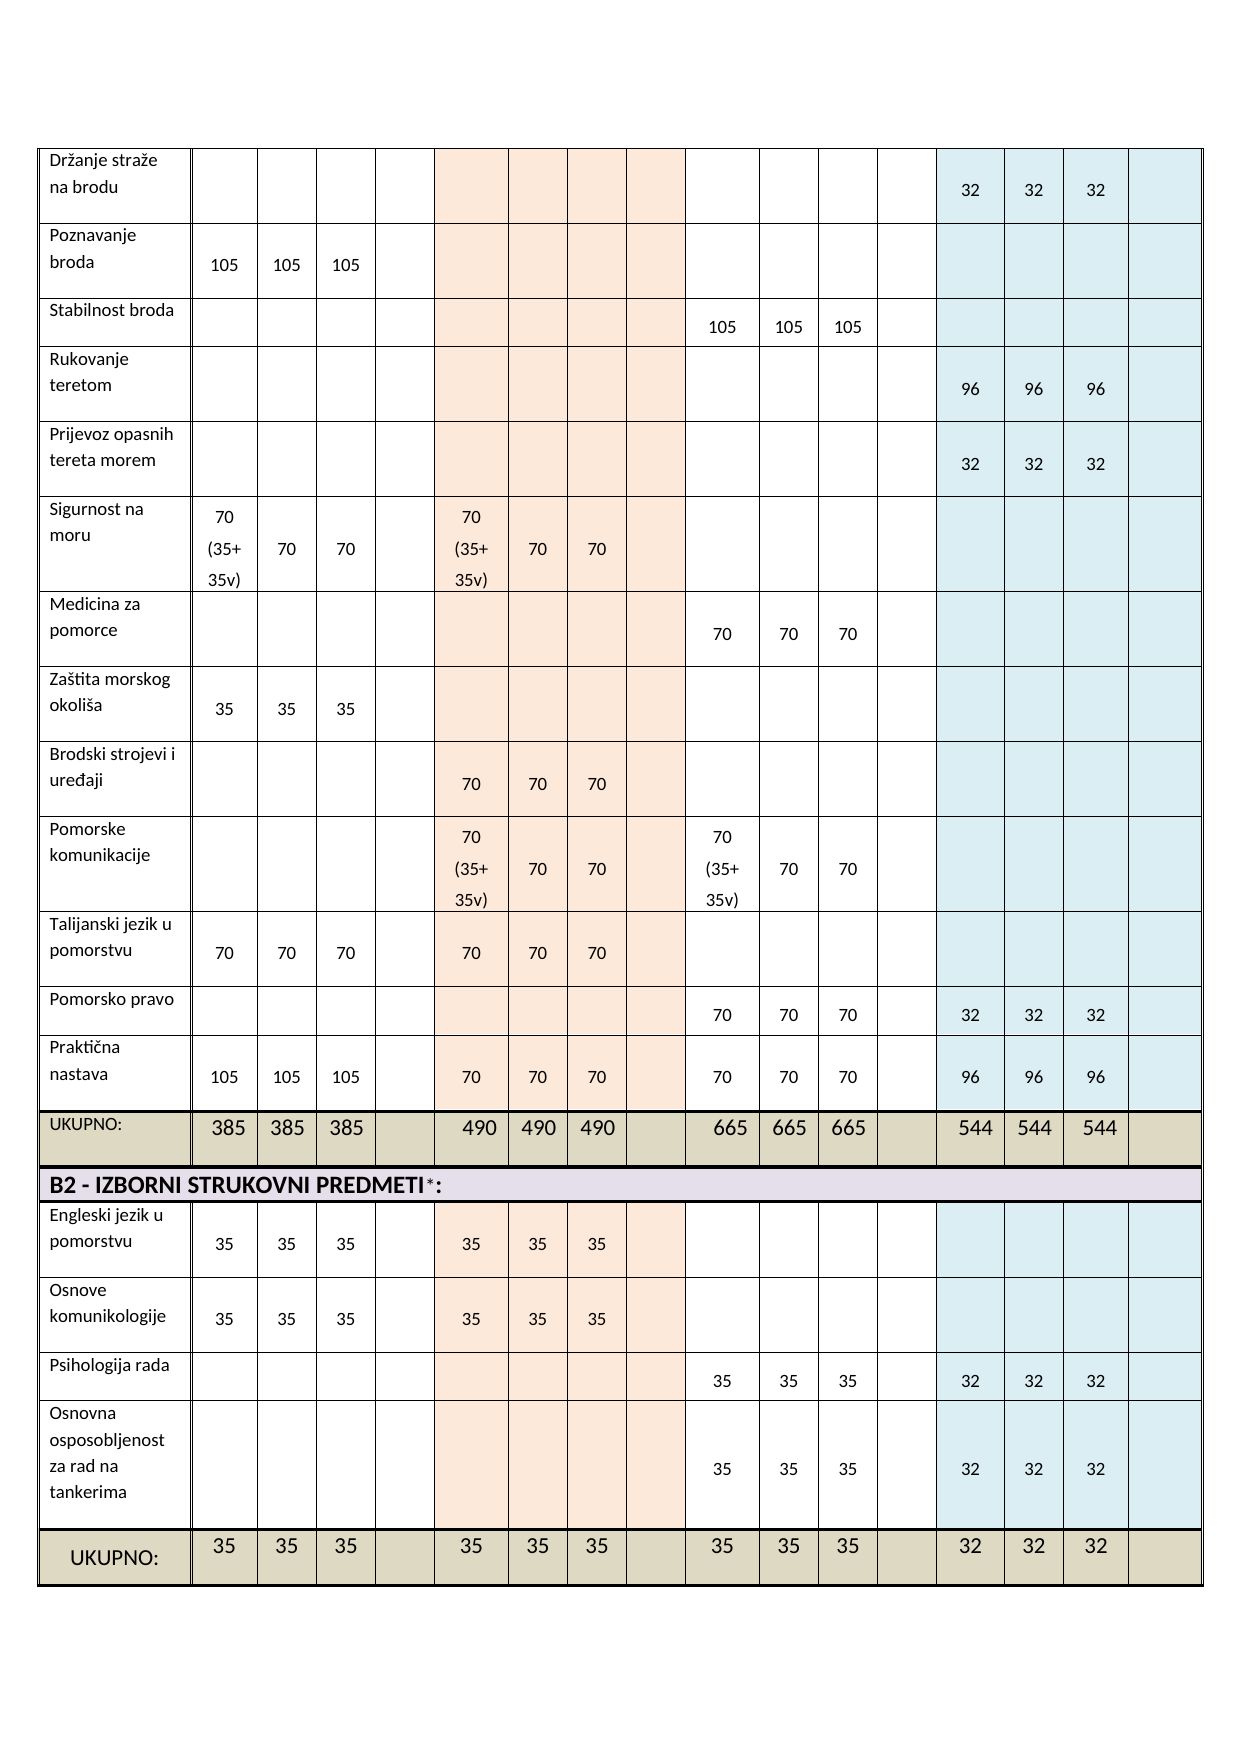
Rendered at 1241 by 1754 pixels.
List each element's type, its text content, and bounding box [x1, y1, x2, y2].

table_cell 35 [258, 1531, 316, 1584]
table_cell [1129, 422, 1201, 496]
table_cell Pomorsko pravo [40, 987, 190, 1034]
table_cell [878, 497, 936, 591]
table_cell [627, 1113, 685, 1165]
table_cell 35 [258, 1203, 316, 1277]
table_cell 32 [1064, 1401, 1128, 1528]
table_cell [568, 149, 626, 223]
table_cell 35 [760, 1401, 818, 1528]
table_cell 35 [193, 667, 257, 741]
table_cell [376, 1353, 434, 1400]
table_cell [937, 1278, 1004, 1352]
table_cell 35 [193, 1531, 257, 1584]
table_cell 32 [1005, 1401, 1063, 1528]
table_cell [193, 149, 257, 223]
table_cell 32 [1005, 1353, 1063, 1400]
table_cell 665 [819, 1113, 877, 1165]
table_cell [1129, 912, 1201, 986]
table_cell Stabilnost broda [40, 299, 190, 346]
table_cell [376, 497, 434, 591]
table_cell Zaštita morskog okoliša [40, 667, 190, 741]
table_cell [258, 299, 316, 346]
table_cell [686, 149, 759, 223]
table_cell Pomorske komunikacije [40, 817, 190, 911]
table_cell [193, 742, 257, 816]
table_cell [1129, 667, 1201, 741]
table_cell [1129, 149, 1201, 223]
table_cell [568, 422, 626, 496]
table_cell 35 [686, 1401, 759, 1528]
table_cell [193, 987, 257, 1034]
table_cell [1129, 224, 1201, 298]
table_cell [1064, 299, 1128, 346]
table_cell [937, 912, 1004, 986]
table_cell [627, 1203, 685, 1277]
table_cell B2 - IZBORNI STRUKOVNI PREDMETI*: [40, 1169, 1201, 1200]
table_cell UKUPNO: [40, 1531, 190, 1584]
table_cell 490 [435, 1113, 508, 1165]
table_cell 70 [819, 987, 877, 1034]
table_cell 35 [317, 667, 375, 741]
table_cell [760, 1278, 818, 1352]
table_cell [1129, 299, 1201, 346]
table_cell [1129, 1278, 1201, 1352]
table_cell 70 [760, 592, 818, 666]
table_cell [686, 742, 759, 816]
table_cell [435, 667, 508, 741]
table_cell [686, 1203, 759, 1277]
table_cell [878, 742, 936, 816]
table_cell [760, 667, 818, 741]
table_cell 32 [1005, 149, 1063, 223]
table_cell [1064, 667, 1128, 741]
table_cell [317, 987, 375, 1034]
table_cell [376, 912, 434, 986]
table_cell [627, 1401, 685, 1528]
table_cell 35 [760, 1531, 818, 1584]
table_cell 35 [568, 1203, 626, 1277]
table_cell 32 [1064, 1353, 1128, 1400]
table_cell Engleski jezik u pomorstvu [40, 1203, 190, 1277]
table_cell 70 [317, 912, 375, 986]
table_cell 32 [937, 1531, 1004, 1584]
table_cell [878, 1278, 936, 1352]
table_cell [686, 224, 759, 298]
table_cell [878, 912, 936, 986]
table_cell [878, 667, 936, 741]
table_cell 70 [509, 1036, 567, 1109]
table_cell [819, 224, 877, 298]
table_cell 96 [937, 347, 1004, 421]
table_cell 35 [317, 1203, 375, 1277]
table_cell [760, 497, 818, 591]
table_cell 544 [1064, 1113, 1128, 1165]
table_cell [819, 1278, 877, 1352]
table_cell [686, 497, 759, 591]
table_cell [376, 422, 434, 496]
table_cell [1129, 1401, 1201, 1528]
table_cell 32 [937, 1401, 1004, 1528]
table_cell 35 [258, 667, 316, 741]
table_cell 70 [435, 912, 508, 986]
table_cell 32 [1064, 149, 1128, 223]
table_cell 70 (35+ 35v) [435, 497, 508, 591]
table_cell [937, 817, 1004, 911]
table_cell [509, 224, 567, 298]
table_cell [376, 1203, 434, 1277]
table_cell 105 [317, 224, 375, 298]
table_cell [317, 422, 375, 496]
table_cell [258, 1401, 316, 1528]
table_cell [878, 224, 936, 298]
table_cell 35 [568, 1531, 626, 1584]
table_cell 35 [435, 1531, 508, 1584]
table_cell [878, 347, 936, 421]
table_cell [1064, 497, 1128, 591]
table_cell [376, 742, 434, 816]
table_cell [509, 592, 567, 666]
table_cell 70 [819, 1036, 877, 1109]
table_cell 70 [509, 742, 567, 816]
table_cell [1064, 742, 1128, 816]
table_cell Brodski strojevi i uređaji [40, 742, 190, 816]
table_cell [819, 912, 877, 986]
table_cell Medicina za pomorce [40, 592, 190, 666]
table_cell 35 [819, 1531, 877, 1584]
table_cell [568, 224, 626, 298]
table_cell [1129, 347, 1201, 421]
table_cell 105 [760, 299, 818, 346]
table_cell 70 [435, 1036, 508, 1109]
table_cell 70 [509, 817, 567, 911]
table_cell [317, 149, 375, 223]
table_cell [376, 149, 434, 223]
table_cell 96 [1005, 347, 1063, 421]
table_cell [760, 224, 818, 298]
table_cell [1129, 497, 1201, 591]
table_cell [435, 347, 508, 421]
table_cell [435, 1353, 508, 1400]
table_cell 70 [193, 912, 257, 986]
table_cell 70 [258, 497, 316, 591]
table_cell [760, 742, 818, 816]
table_cell [1129, 987, 1201, 1034]
table_cell 70 [760, 1036, 818, 1109]
table_cell 35 [760, 1353, 818, 1400]
table_cell [568, 1353, 626, 1400]
table_cell 70 [568, 497, 626, 591]
table_cell [819, 149, 877, 223]
table_cell [376, 1278, 434, 1352]
table_cell 70 [435, 742, 508, 816]
table_cell 70 [819, 592, 877, 666]
table_cell [937, 742, 1004, 816]
table_cell 105 [317, 1036, 375, 1109]
table_cell [937, 1203, 1004, 1277]
table_cell [317, 592, 375, 666]
table_cell [686, 1278, 759, 1352]
table_cell 70 [760, 817, 818, 911]
table_cell [1005, 667, 1063, 741]
table_cell [627, 1353, 685, 1400]
table_cell [435, 592, 508, 666]
table_cell [627, 497, 685, 591]
table_cell 665 [760, 1113, 818, 1165]
table_cell [317, 1401, 375, 1528]
table_cell [193, 592, 257, 666]
table_cell [376, 1113, 434, 1165]
table_cell [568, 299, 626, 346]
table_cell [627, 817, 685, 911]
table_cell [376, 347, 434, 421]
table_cell [509, 299, 567, 346]
table_cell 35 [317, 1531, 375, 1584]
table_cell [509, 347, 567, 421]
table_cell [686, 667, 759, 741]
table_cell [878, 1353, 936, 1400]
table_cell [1005, 817, 1063, 911]
table_cell [376, 667, 434, 741]
table_cell [568, 987, 626, 1034]
table_cell 70 [258, 912, 316, 986]
table_cell [1129, 1203, 1201, 1277]
table_cell 70 [568, 817, 626, 911]
table_cell [435, 149, 508, 223]
table_cell [627, 912, 685, 986]
table_cell Osnovna osposobljenost za rad na tankerima [40, 1401, 190, 1528]
table_cell [568, 667, 626, 741]
table_cell 490 [568, 1113, 626, 1165]
table_cell [509, 1401, 567, 1528]
table_cell [258, 987, 316, 1034]
table_cell [1005, 592, 1063, 666]
table_cell 35 [509, 1531, 567, 1584]
table_cell 70 [760, 987, 818, 1034]
table_cell [1005, 224, 1063, 298]
table_cell 32 [1064, 422, 1128, 496]
table_cell [627, 422, 685, 496]
table_cell [1005, 497, 1063, 591]
table_cell [878, 1401, 936, 1528]
table_cell [376, 987, 434, 1034]
table_cell [193, 299, 257, 346]
table_cell 32 [1064, 987, 1128, 1034]
table_cell [760, 149, 818, 223]
table_cell 544 [937, 1113, 1004, 1165]
table_cell 490 [509, 1113, 567, 1165]
table_cell [376, 224, 434, 298]
table_cell [509, 149, 567, 223]
table_cell [1064, 912, 1128, 986]
table_cell 35 [509, 1203, 567, 1277]
table_cell [627, 1531, 685, 1584]
table_cell [568, 592, 626, 666]
table_cell [1129, 817, 1201, 911]
table_cell Osnove komunikologije [40, 1278, 190, 1352]
table_cell [819, 742, 877, 816]
table_cell [627, 1278, 685, 1352]
table_cell 32 [1005, 422, 1063, 496]
table_cell [878, 1036, 936, 1109]
table_cell [435, 224, 508, 298]
table_cell [1005, 1203, 1063, 1277]
table_cell [878, 1203, 936, 1277]
table_cell [937, 497, 1004, 591]
table_cell [627, 742, 685, 816]
table_cell 32 [937, 149, 1004, 223]
table_cell [1005, 299, 1063, 346]
table_cell [509, 667, 567, 741]
table_cell 105 [258, 1036, 316, 1109]
table_cell [193, 817, 257, 911]
table_cell [1129, 1531, 1201, 1584]
table_cell [258, 347, 316, 421]
table_cell [1064, 224, 1128, 298]
table_cell [686, 912, 759, 986]
table_cell [686, 347, 759, 421]
table_cell [819, 347, 877, 421]
table_cell [627, 299, 685, 346]
table_cell [435, 1401, 508, 1528]
table_cell 35 [193, 1203, 257, 1277]
table_cell [1064, 592, 1128, 666]
table_cell [686, 422, 759, 496]
table_cell [568, 1401, 626, 1528]
table_cell 70 (35+ 35v) [686, 817, 759, 911]
table_cell UKUPNO: [40, 1113, 190, 1165]
table_cell 105 [193, 224, 257, 298]
table_cell 105 [258, 224, 316, 298]
table_cell 35 [258, 1278, 316, 1352]
table_cell [1005, 1278, 1063, 1352]
table_cell [376, 592, 434, 666]
table_cell 544 [1005, 1113, 1063, 1165]
table_cell [627, 987, 685, 1034]
table_cell 35 [509, 1278, 567, 1352]
table_cell 35 [435, 1203, 508, 1277]
table_cell 32 [1005, 987, 1063, 1034]
table_cell [1129, 1036, 1201, 1109]
table_cell 35 [568, 1278, 626, 1352]
table_cell 35 [686, 1353, 759, 1400]
table_cell 32 [937, 1353, 1004, 1400]
table_cell [509, 1353, 567, 1400]
table_cell [1064, 1278, 1128, 1352]
table_cell 32 [937, 987, 1004, 1034]
table_cell [193, 1353, 257, 1400]
table_cell [937, 299, 1004, 346]
table_cell Praktična nastava [40, 1036, 190, 1109]
table_cell [627, 1036, 685, 1109]
table_cell [435, 299, 508, 346]
table_cell [819, 1203, 877, 1277]
table_cell [1005, 912, 1063, 986]
table_cell [376, 817, 434, 911]
table_cell [819, 422, 877, 496]
table_cell Psihologija rada [40, 1353, 190, 1400]
table_cell [627, 224, 685, 298]
table_cell [819, 497, 877, 591]
table_cell [376, 1401, 434, 1528]
table_cell [258, 817, 316, 911]
table_cell [258, 1353, 316, 1400]
table_cell [878, 1113, 936, 1165]
table_cell [760, 422, 818, 496]
table_cell [760, 347, 818, 421]
table_cell [1129, 1113, 1201, 1165]
table_cell [937, 224, 1004, 298]
table_cell 105 [193, 1036, 257, 1109]
table_cell 96 [1005, 1036, 1063, 1109]
table_cell [317, 299, 375, 346]
table_cell 96 [1064, 347, 1128, 421]
table_cell [193, 422, 257, 496]
table_cell [317, 742, 375, 816]
table_cell [878, 817, 936, 911]
table_cell [937, 592, 1004, 666]
table_cell [819, 667, 877, 741]
table_cell [878, 299, 936, 346]
table_cell [1129, 592, 1201, 666]
table_cell [258, 422, 316, 496]
table_cell 665 [686, 1113, 759, 1165]
table_cell 70 [686, 987, 759, 1034]
table_cell [258, 742, 316, 816]
table_cell 35 [819, 1353, 877, 1400]
table_cell 70 (35+ 35v) [435, 817, 508, 911]
table_cell [878, 987, 936, 1034]
table_cell Talijanski jezik u pomorstvu [40, 912, 190, 986]
table_cell 96 [1064, 1036, 1128, 1109]
table_cell [193, 347, 257, 421]
table_cell [568, 347, 626, 421]
table_cell Rukovanje teretom [40, 347, 190, 421]
table_cell Poznavanje broda [40, 224, 190, 298]
table_cell 70 [568, 912, 626, 986]
table_cell Sigurnost na moru [40, 497, 190, 591]
table_cell [317, 347, 375, 421]
table_cell [376, 1036, 434, 1109]
table_cell 70 [509, 912, 567, 986]
table_cell 70 [509, 497, 567, 591]
table_cell [878, 592, 936, 666]
table_cell [627, 347, 685, 421]
table_cell 70 [686, 1036, 759, 1109]
table_cell [435, 422, 508, 496]
table_cell 105 [819, 299, 877, 346]
table_cell [376, 1531, 434, 1584]
table_cell [376, 299, 434, 346]
table_cell 385 [193, 1113, 257, 1165]
table_cell 385 [317, 1113, 375, 1165]
table_cell [509, 422, 567, 496]
table_cell [878, 422, 936, 496]
table_cell 70 [317, 497, 375, 591]
table_cell 35 [819, 1401, 877, 1528]
table_cell Držanje straže na brodu [40, 149, 190, 223]
table_cell [1129, 742, 1201, 816]
table_cell [878, 149, 936, 223]
table_cell 70 [568, 742, 626, 816]
table_cell [193, 1401, 257, 1528]
table_cell [627, 149, 685, 223]
table_cell 32 [1064, 1531, 1128, 1584]
table_cell [627, 592, 685, 666]
table_cell 70 (35+35v) [193, 497, 257, 591]
table_cell 35 [193, 1278, 257, 1352]
table_cell 35 [317, 1278, 375, 1352]
table_cell 35 [435, 1278, 508, 1352]
table_cell [760, 1203, 818, 1277]
table_cell [1064, 1203, 1128, 1277]
table_cell 35 [686, 1531, 759, 1584]
table_cell [317, 1353, 375, 1400]
table_cell [509, 987, 567, 1034]
table_cell [1064, 817, 1128, 911]
table_cell 96 [937, 1036, 1004, 1109]
table_cell [878, 1531, 936, 1584]
table_cell [435, 987, 508, 1034]
table_cell [258, 592, 316, 666]
table_cell [317, 817, 375, 911]
table_cell 32 [1005, 1531, 1063, 1584]
table_cell [1005, 742, 1063, 816]
table_cell 385 [258, 1113, 316, 1165]
table_cell [760, 912, 818, 986]
table_cell [1129, 1353, 1201, 1400]
table_cell 105 [686, 299, 759, 346]
table_cell 70 [819, 817, 877, 911]
table_cell 32 [937, 422, 1004, 496]
table_cell [937, 667, 1004, 741]
table_cell 70 [568, 1036, 626, 1109]
table_cell 70 [686, 592, 759, 666]
table_cell [258, 149, 316, 223]
table_cell Prijevoz opasnih tereta morem [40, 422, 190, 496]
table_cell [627, 667, 685, 741]
